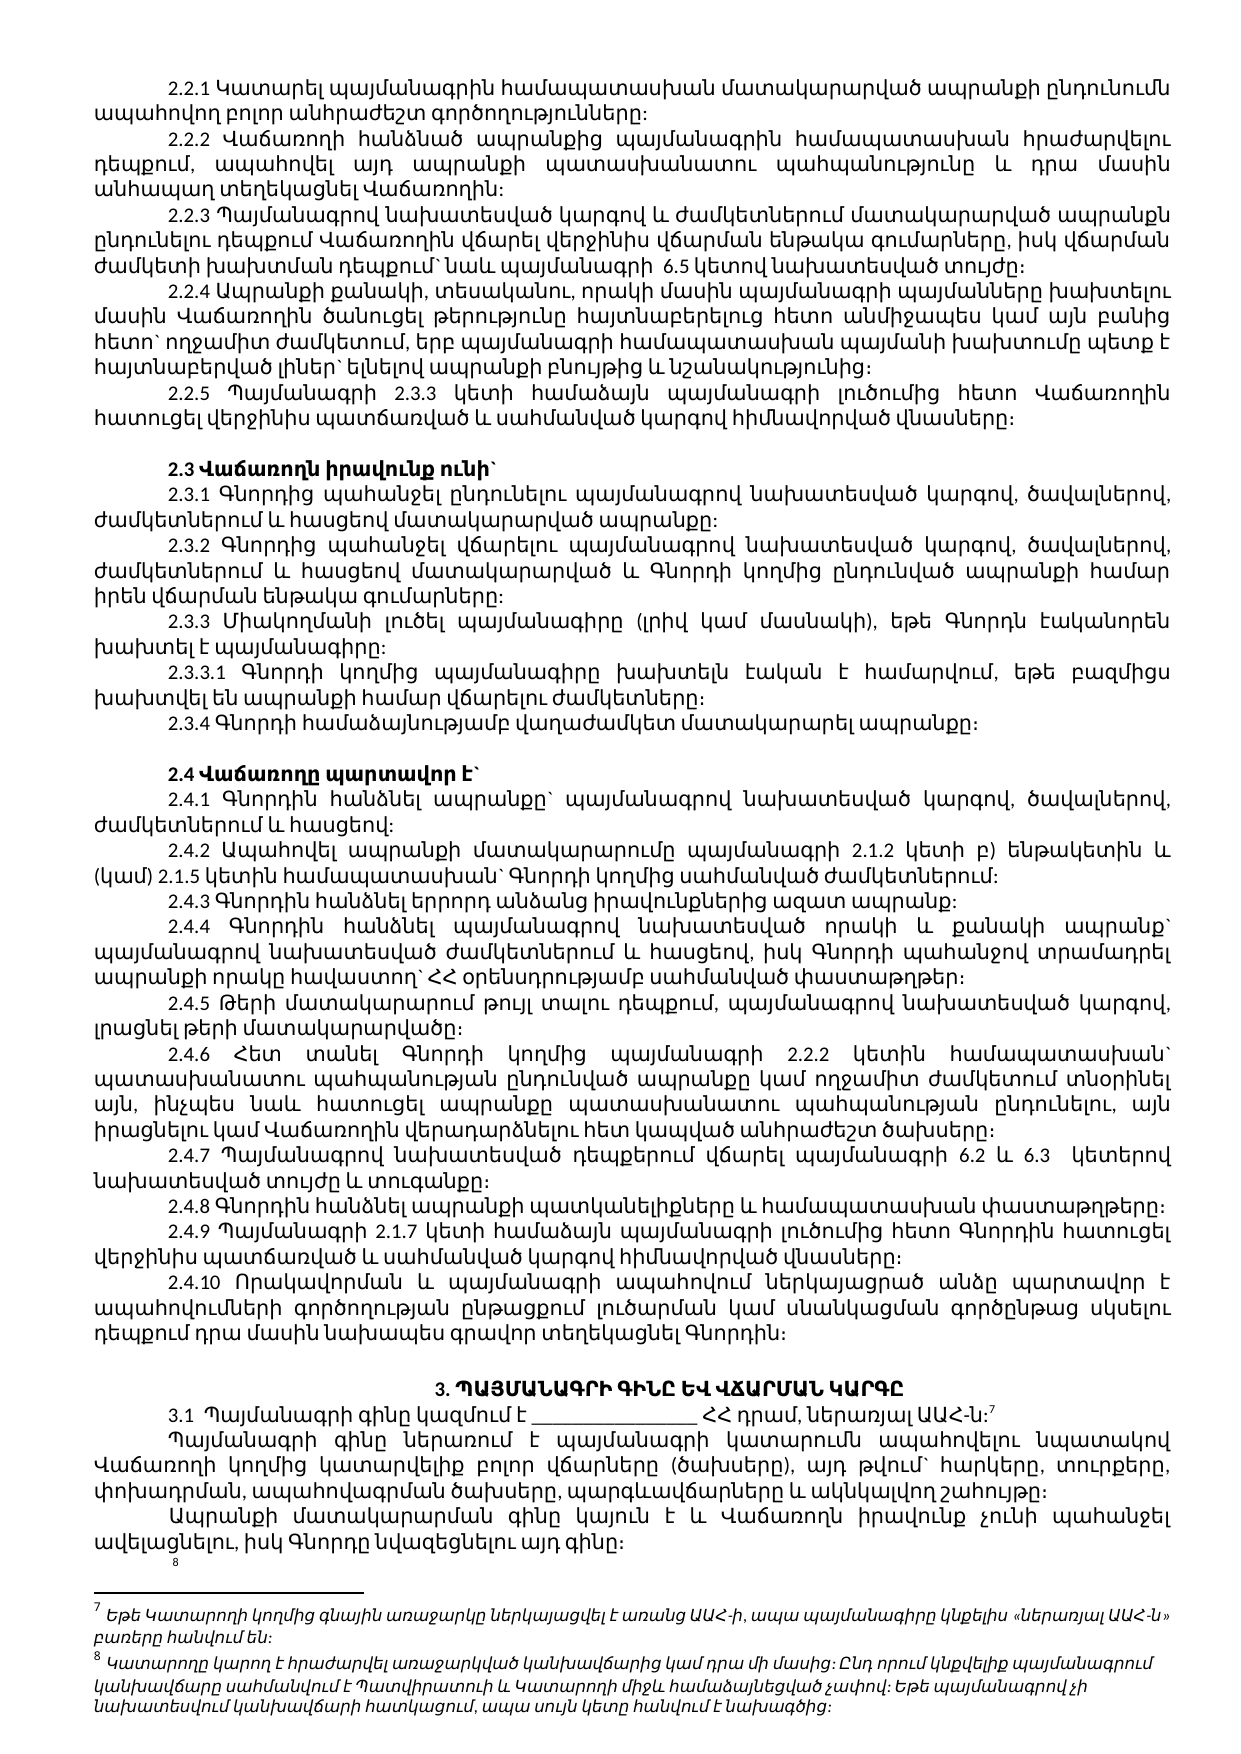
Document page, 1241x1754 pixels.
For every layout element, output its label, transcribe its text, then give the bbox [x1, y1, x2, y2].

text 2.2.1 Կատարել պայմանագրին համապատասխան մատակարարված ապրանքի ընդունումն ապահովող բոլոր անհրաժեշտ գործողությունները: [94, 75, 1171, 126]
text 2.4.3 Գնորդին հանձնել երրորդ անձանց իրավունքներից ազատ ապրանք: [94, 888, 1171, 914]
text 3.1 Պայմանագրի գինը կազմում է ________________ ՀՀ դրամ, ներառյալ ԱԱՀ-ն: [94, 1402, 1171, 1427]
text 2.4.7 Պայմանագրով նախատեսված դեպքերում վճարել պայմանագրի 6.2 և 6.3 կետերով նախատեսված տույժը և տուգանքը։ [94, 1142, 1171, 1193]
text 2.4 Վաճառողը պարտավոր է` [94, 761, 1171, 787]
text 2.4.4 Գնորդին հանձնել պայմանագրով նախատեսված որակի և քանակի ապրանք` պայմանագրով նախատեսված ժամկետներում և հասցեով, իսկ Գնորդի պահանջով տրամադրել ապրանքի որակը հավաստող` ՀՀ օրենսդրությամբ սահմանված փաստաթղթեր։ [94, 914, 1171, 990]
text Պայմանագրի գինը ներառում է պայմանագրի կատարումն ապահովելու նպատակով Վաճառողի կողմից կատարվելիք բոլոր վճարները (ծախսերը), այդ թվում` հարկերը, տուրքերը, փոխադրման, ապահովագրման ծախսերը, պարգևավճարները և ակնկալվող շահույթը։ [94, 1427, 1171, 1503]
text 2.4.5 Թերի մատակարարում թույլ տալու դեպքում, պայմանագրով նախատեսված կարգով, լրացնել թերի մատակարարվածը։ [94, 990, 1171, 1041]
text 2.3.2 Գնորդից պահանջել վճարելու պայմանագրով նախատեսված կարգով, ծավալներով, ժամկետներում և հասցեով մատակարարված և Գնորդի կողմից ընդունված ապրանքի համար իրեն վճարման ենթակա գումարները: [94, 532, 1171, 609]
text 2.4.8 Գնորդին հանձնել ապրանքի պատկանելիքները և համապատասխան փաստաթղթերը։ [94, 1193, 1171, 1219]
text 2.2.4 Ապրանքի քանակի, տեսականու, որակի մասին պայմանագրի պայմանները խախտելու մասին Վաճառողին ծանուցել թերությունը հայտնաբերելուց հետո անմիջապես կամ այն բանից հետո` ողջամիտ ժամկետում, երբ պայմանագրի համապատասխան պայմանի խախտումը պետք է հայտնաբերված լիներ` ելնելով ապրանքի բնույթից և նշանակությունից։ [94, 278, 1171, 380]
text 3. ՊԱՅՄԱՆԱԳՐԻ ԳԻՆԸ ԵՎ ՎՃԱՐՄԱՆ ԿԱՐԳԸ [94, 1376, 1171, 1402]
text 2.2.5 Պայմանագրի 2.3.3 կետի համաձայն պայմանագրի լուծումից հետո Վաճառողին հատուցել վերջինիս պատճառված և սահմանված կարգով հիմնավորված վնասները։ [94, 380, 1171, 431]
text Ապրանքի մատակարարման գինը կայուն է և Վաճառողն իրավունք չունի պահանջել ավելացնելու, իսկ Գնորդը նվազեցնելու այդ գինը։ [94, 1503, 1171, 1554]
text 2.4.1 Գնորդին հանձնել ապրանքը` պայմանագրով նախատեսված կարգով, ծավալներով, ժամկետներում և հասցեով: [94, 787, 1171, 837]
text 2.4.9 Պայմանագրի 2.1.7 կետի համաձայն պայմանագրի լուծումից հետո Գնորդին հատուցել վերջինիս պատճառված և սահմանված կարգով հիմնավորված վնասները։ [94, 1219, 1171, 1269]
text 2.2.2 Վաճառողի հանձնած ապրանքից պայմանագրին համապատասխան հրաժարվելու դեպքում, ապահովել այդ ապրանքի պատասխանատու պահպանությունը և դրա մասին անհապաղ տեղեկացնել Վաճառողին: [94, 126, 1171, 202]
text 2.3.1 Գնորդից պահանջել ընդունելու պայմանագրով նախատեսված կարգով, ծավալներով, ժամկետներում և հասցեով մատակարարված ապրանքը: [94, 482, 1171, 532]
text 2.4.2 Ապահովել ապրանքի մատակարարումը պայմանագրի 2.1.2 կետի բ) ենթակետին և (կամ) 2.1.5 կետին համապատասխան` Գնորդի կողմից սահմանված ժամկետներում: [94, 837, 1171, 888]
text 2.4.6 Հետ տանել Գնորդի կողմից պայմանագրի 2.2.2 կետին համապատասխան` պատասխանատու պահպանության ընդունված ապրանքը կամ ողջամիտ ժամկետում տնօրինել այն, ինչպես նաև հատուցել ապրանքը պատասխանատու պահպանության ընդունելու, այն իրացնելու կամ Վաճառողին վերադարձնելու հետ կապված անհրաժեշտ ծախսերը։ [94, 1041, 1171, 1142]
text 2.3.3.1 Գնորդի կողմից պայմանագիրը խախտելն էական է համարվում, եթե բազմիցս խախտվել են ապրանքի համար վճարելու ժամկետները։ [94, 659, 1171, 710]
text 2.3.4 Գնորդի համաձայնությամբ վաղաժամկետ մատակարարել ապրանքը։ [94, 710, 1171, 736]
text 2.4.10 Որակավորման և պայմանագրի ապահովում ներկայացրած անձը պարտավոր է ապահովումների գործողության ընթացքում լուծարման կամ սնանկացման գործընթաց սկսելու դեպքում դրա մասին նախապես գրավոր տեղեկացնել Գնորդին։ [94, 1269, 1171, 1346]
text 2.3 Վաճառողն իրավունք ունի` [94, 456, 1171, 482]
text 2.3.3 Միակողմանի լուծել պայմանագիրը (լրիվ կամ մասնակի), եթե Գնորդն էականորեն խախտել է պայմանագիրը: [94, 609, 1171, 659]
text 2.2.3 Պայմանագրով նախատեսված կարգով և ժամկետներում մատակարարված ապրանքն ընդունելու դեպքում Վաճառողին վճարել վերջինիս վճարման ենթակա գումարները, իսկ վճարման ժամկետի խախտման դեպքում` նաև պայմանագրի 6.5 կետով նախատեսված տույժը։ [94, 202, 1171, 278]
